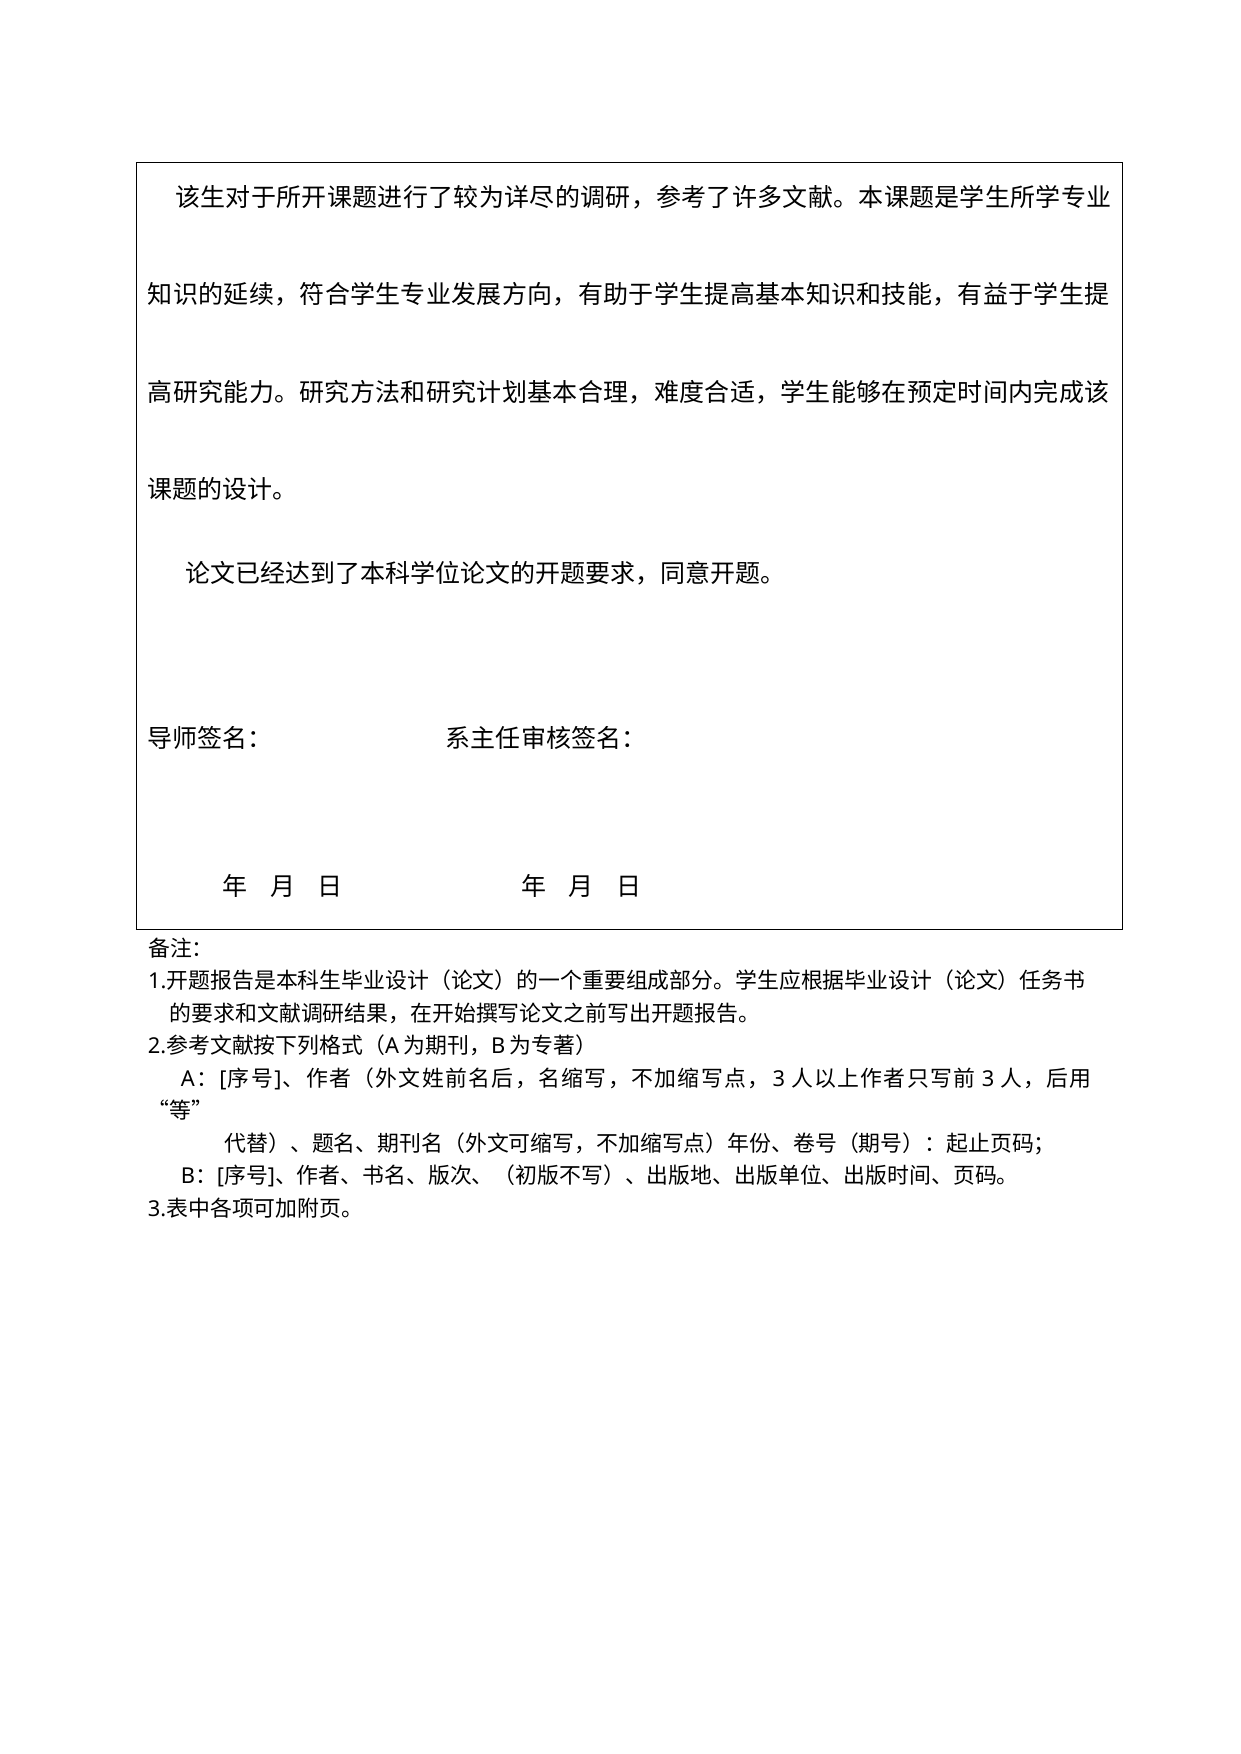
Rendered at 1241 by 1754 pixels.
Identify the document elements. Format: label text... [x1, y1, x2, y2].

text 备注： [148, 930, 1092, 963]
text 2.参考文献按下列格式（A为期刊，B为专著） [148, 1028, 1092, 1060]
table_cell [137, 163, 1122, 929]
text A：[序号]、作者（外文姓前名后，名缩写，不加缩写点，3人以上作者只写前3人，后用“等” [148, 1060, 1092, 1125]
text B：[序号]、作者、书名、版次、（初版不写）、出版地、出版单位、出版时间、页码。 [181, 1158, 1092, 1190]
text 的要求和文献调研结果，在开始撰写论文之前写出开题报告。 [148, 995, 1092, 1028]
text 代替）、题名、期刊名（外文可缩写，不加缩写点）年份、卷号（期号）：起止页码； [148, 1125, 1092, 1158]
text 3.表中各项可加附页。 [148, 1190, 1092, 1223]
text 1.开题报告是本科生毕业设计（论文）的一个重要组成部分。学生应根据毕业设计（论文）任务书 [148, 963, 1092, 995]
